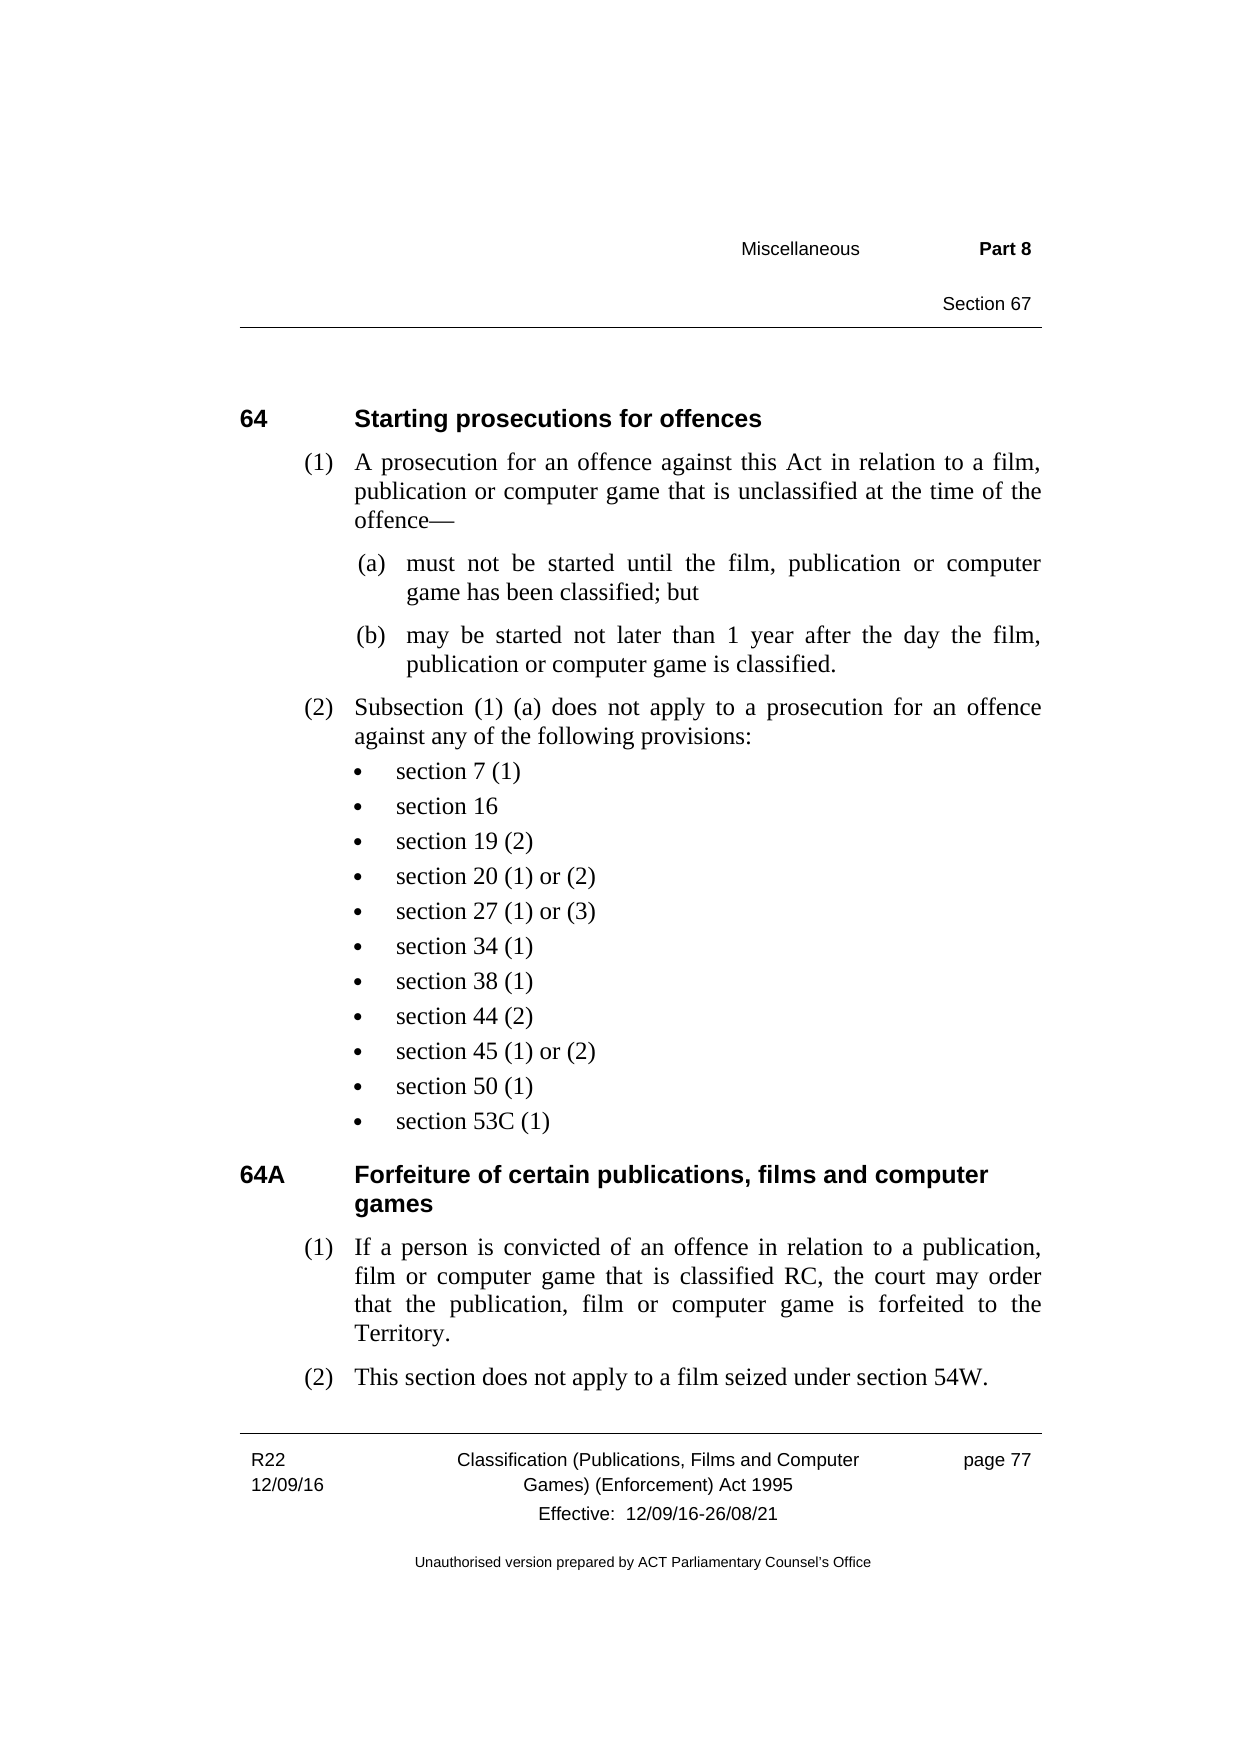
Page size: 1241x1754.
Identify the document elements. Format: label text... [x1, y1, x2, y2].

text (a) must not be started until the film, publication or computer game has been classified; but [239, 548, 1042, 606]
text (2) Subsection (1) (a) does not apply to a prosecution for an offence against any of the following provisions: [239, 692, 1042, 750]
text  section 50 (1) [354, 1071, 1042, 1100]
text 64A Forfeiture of certain publications, films and computer games [239, 1160, 1042, 1217]
text  section 44 (2) [354, 1001, 1042, 1030]
text  section 38 (1) [354, 966, 1042, 995]
text 64 Starting prosecutions for offences [239, 404, 1042, 433]
text (2) This section does not apply to a film seized under section 54W. [239, 1362, 1042, 1390]
text (b) may be started not later than 1 year after the day the film, publication or computer game is classified. [239, 620, 1042, 678]
text  section 34 (1) [354, 931, 1042, 960]
text  section 27 (1) or (3) [354, 896, 1042, 925]
text  section 7 (1) [354, 756, 1042, 785]
text  section 16 [354, 791, 1042, 820]
text  section 53C (1) [354, 1106, 1042, 1135]
text  section 45 (1) or (2) [354, 1036, 1042, 1065]
text  section 20 (1) or (2) [354, 861, 1042, 890]
text  section 19 (2) [354, 826, 1042, 855]
text (1) A prosecution for an offence against this Act in relation to a film, publication or computer game that is unclassified at the time of the offence— [239, 447, 1042, 534]
text (1) If a person is convicted of an offence in relation to a publication, film or computer game that is classified RC, the court may order that the publication, film or computer game is forfeited to the Territory. [239, 1232, 1042, 1347]
